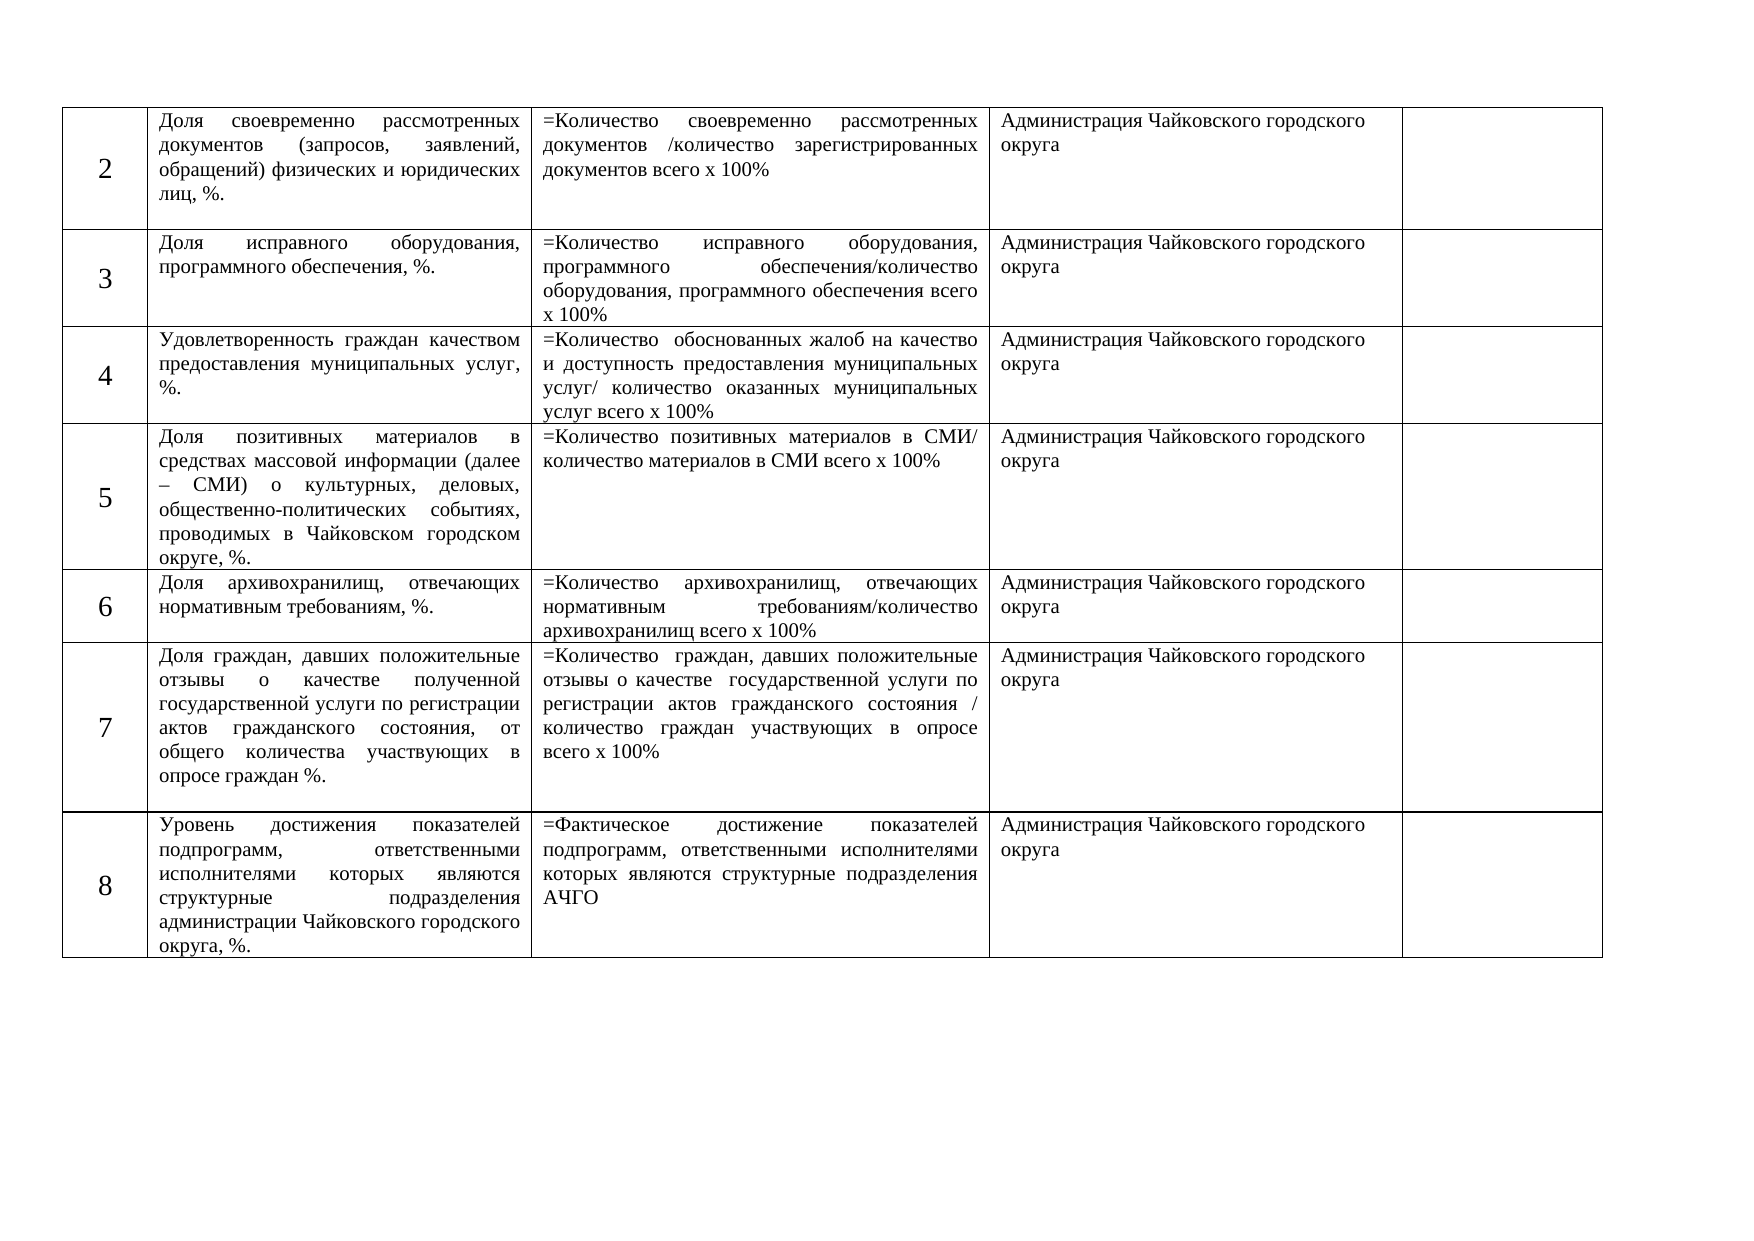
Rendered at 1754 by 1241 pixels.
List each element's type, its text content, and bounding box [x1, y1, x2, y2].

table_cell Администрация Чайковского городского округа [990, 643, 1402, 811]
table_cell 6 [63, 570, 147, 642]
table_cell =Количество обоснованных жалоб на качество и доступность предоставления муниципальных услуг/ количество оказанных муниципальных услуг всего х 100% [532, 327, 989, 423]
table_cell 8 [63, 813, 147, 957]
table_cell =Количество своевременно рассмотренных документов /количество зарегистрированных документов всего х 100% [532, 108, 989, 229]
table_cell [1403, 813, 1602, 957]
table_cell 5 [63, 424, 147, 569]
table_cell =Количество исправного оборудования, программного обеспечения/количество оборудования, программного обеспечения всего х 100% [532, 230, 989, 326]
table_cell Доля своевременно рассмотренных документов (запросов, заявлений, обращений) физических и юридических лиц, %. [148, 108, 531, 229]
table_cell Администрация Чайковского городского округа [990, 570, 1402, 642]
table_cell [1403, 108, 1602, 229]
table_cell =Количество архивохранилищ, отвечающих нормативным требованиям/количество архивохранилищ всего х 100% [532, 570, 989, 642]
table_cell 2 [63, 108, 147, 229]
table_cell Уровень достижения показателей подпрограмм, ответственными исполнителями которых являются структурные подразделения администрации Чайковского городского округа, %. [148, 813, 531, 957]
table_cell [1403, 570, 1602, 642]
table_cell 7 [63, 643, 147, 811]
table_cell =Количество граждан, давших положительные отзывы о качестве государственной услуги по регистрации актов гражданского состояния / количество граждан участвующих в опросе всего х 100% [532, 643, 989, 811]
table_cell [1403, 424, 1602, 569]
table_cell Удовлетворенность граждан качеством предоставления муниципальных услуг, %. [148, 327, 531, 423]
table_cell =Фактическое достижение показателей подпрограмм, ответственными исполнителями которых являются структурные подразделения АЧГО [532, 813, 989, 957]
table_cell 3 [63, 230, 147, 326]
table_cell [1403, 230, 1602, 326]
table_cell Администрация Чайковского городского округа [990, 813, 1402, 957]
table_cell Доля граждан, давших положительные отзывы о качестве полученной государственной услуги по регистрации актов гражданского состояния, от общего количества участвующих в опросе граждан %. [148, 643, 531, 811]
table_cell Администрация Чайковского городского округа [990, 424, 1402, 569]
table_cell Доля исправного оборудования, программного обеспечения, %. [148, 230, 531, 326]
table_cell Администрация Чайковского городского округа [990, 230, 1402, 326]
table_cell [1403, 643, 1602, 811]
table_cell 4 [63, 327, 147, 423]
table_cell Доля позитивных материалов в средствах массовой информации (далее – СМИ) о культурных, деловых, общественно-политических событиях, проводимых в Чайковском городском округе, %. [148, 424, 531, 569]
table_cell Администрация Чайковского городского округа [990, 108, 1402, 229]
table_cell Доля архивохранилищ, отвечающих нормативным требованиям, %. [148, 570, 531, 642]
table_cell =Количество позитивных материалов в СМИ/ количество материалов в СМИ всего х 100% [532, 424, 989, 569]
table_cell Администрация Чайковского городского округа [990, 327, 1402, 423]
table_cell [1403, 327, 1602, 423]
